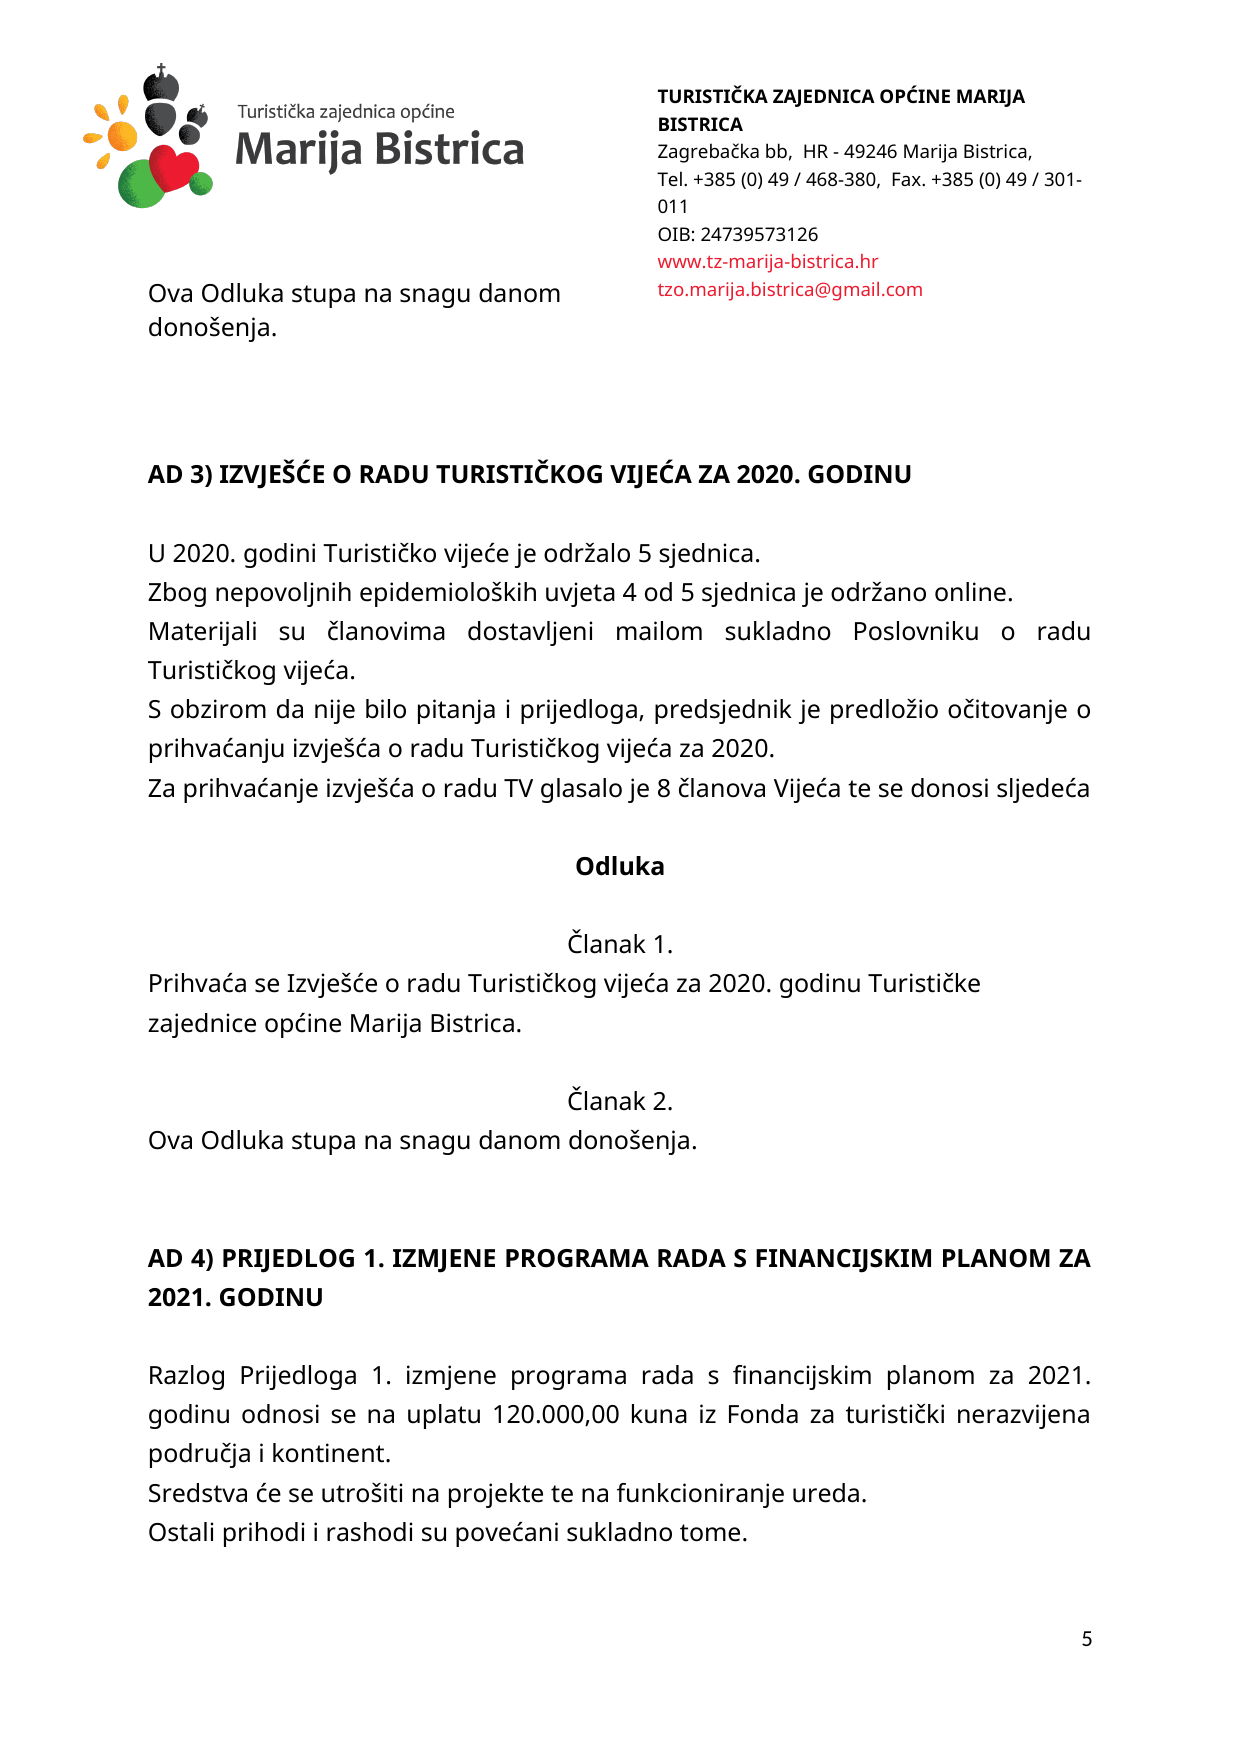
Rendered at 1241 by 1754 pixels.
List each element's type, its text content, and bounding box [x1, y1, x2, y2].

text Odluka [148, 849, 1093, 883]
text U 2020. godini Turističko vijeće je održalo 5 sjednica. [148, 535, 1093, 569]
text Ova Odluka stupa na snagu danom donošenja. [148, 1123, 1093, 1157]
text Članak 1. [148, 927, 1093, 961]
text Za prihvaćanje izvješća o radu TV glasalo je 8 članova Vijeća te se donosi sljedeća [148, 770, 1093, 804]
text Ova Odluka stupa na snagu danom donošenja. [148, 276, 1093, 344]
picture [45, 12, 571, 263]
text S obzirom da nije bilo pitanja i prijedloga, predsjednik je predložio očitovanje o prihvaćanju izvješća o radu Turističkog vijeća za 2020. [148, 692, 1093, 765]
text Ostali prihodi i rashodi su povećani sukladno tome. [148, 1514, 1093, 1548]
text Razlog Prijedloga 1. izmjene programa rada s financijskim planom za 2021. godinu odnosi se na uplatu 120.000,00 kuna iz Fonda za turistički nerazvijena područja i kontinent. [148, 1358, 1093, 1470]
text Materijali su članovima dostavljeni mailom sukladno Poslovniku o radu Turističkog vijeća. [148, 614, 1093, 687]
text Zbog nepovoljnih epidemioloških uvjeta 4 od 5 sjednica je održano online. [148, 574, 1093, 608]
text AD 3) IZVJEŠĆE O RADU TURISTIČKOG VIJEĆA ZA 2020. GODINU [148, 457, 1093, 491]
text Sredstva će se utrošiti na projekte te na funkcioniranje ureda. [148, 1475, 1093, 1509]
text Prihvaća se Izvješće o radu Turističkog vijeća za 2020. godinu Turističke zajednice općine Marija Bistrica. [148, 966, 1093, 1039]
text Članak 2. [148, 1084, 1093, 1118]
text AD 4) PRIJEDLOG 1. IZMJENE PROGRAMA RADA S FINANCIJSKIM PLANOM ZA 2021. GODINU [148, 1240, 1093, 1313]
